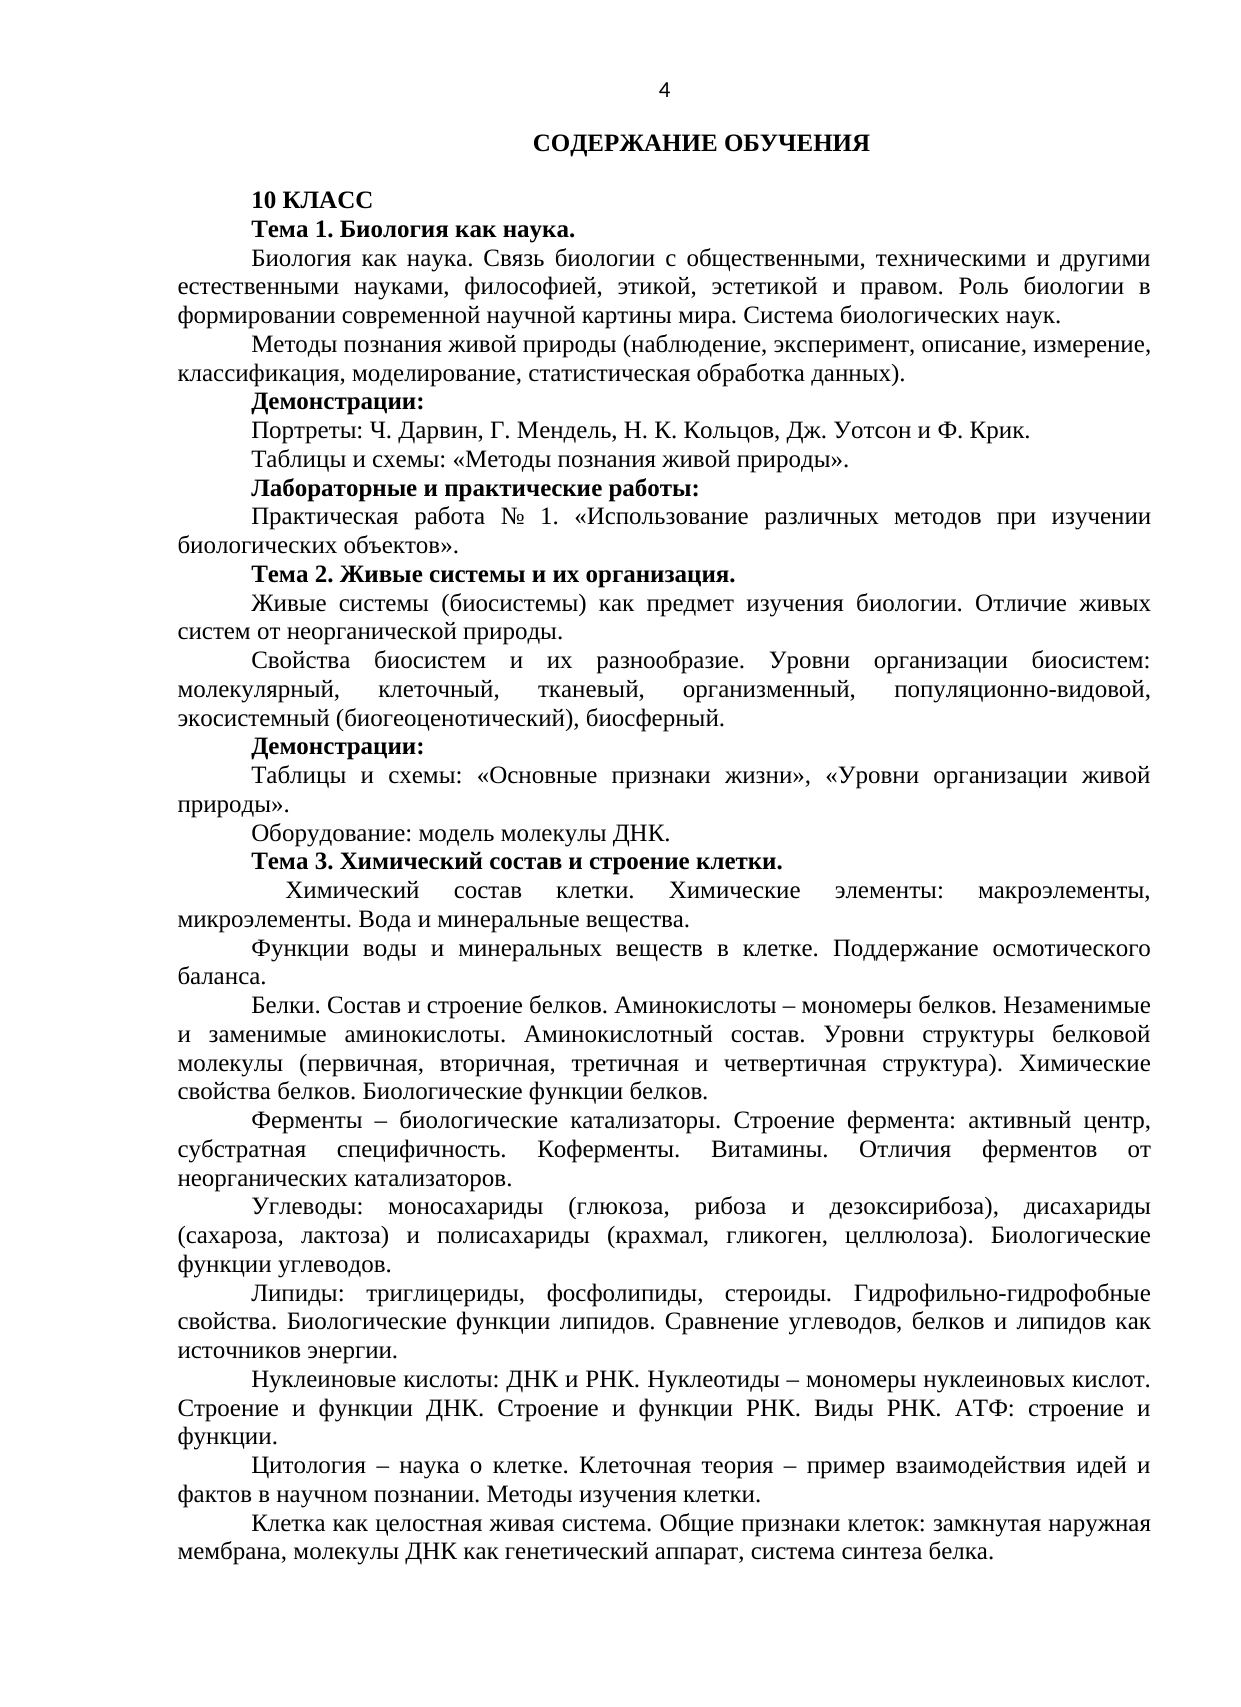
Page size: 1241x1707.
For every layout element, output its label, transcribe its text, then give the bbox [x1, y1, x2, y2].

text Свойства биосистем и их разнообразие. Уровни организации биосистем: молекулярный, клеточный, тканевый, организменный, популяционно-видовой, экосистемный (биогеоценотический), биосферный. [177, 645, 1152, 731]
text Таблицы и схемы: «Методы познания живой природы». [177, 444, 1152, 473]
text Тема 1. Биология как наука. [177, 214, 1152, 243]
text Тема 2. Живые системы и их организация. [177, 559, 1152, 588]
text Оборудование: модель молекулы ДНК. [177, 818, 1152, 846]
text Таблицы и схемы: «Основные признаки жизни», «Уровни организации живой природы». [177, 760, 1152, 818]
text СОДЕРЖАНИЕ ОБУЧЕНИЯ [177, 128, 1152, 156]
text Химический состав клетки. Химические элементы: макроэлементы, микроэлементы. Вода и минеральные вещества. [177, 875, 1152, 933]
text Биология как наука. Связь биологии с общественными, техническими и другими естественными науками, философией, этикой, эстетикой и правом. Роль биологии в формировании современной научной картины мира. Система биологических наук. [177, 243, 1152, 329]
text Липиды: триглицериды, фосфолипиды, стероиды. Гидрофильно-гидрофобные свойства. Биологические функции липидов. Сравнение углеводов, белков и липидов как источников энергии. [177, 1278, 1152, 1364]
text Углеводы: моносахариды (глюкоза, рибоза и дезоксирибоза), дисахариды (сахароза, лактоза) и полисахариды (крахмал, гликоген, целлюлоза). Биологические функции углеводов. [177, 1191, 1152, 1278]
text Методы познания живой природы (наблюдение, эксперимент, описание, измерение, классификация, моделирование, статистическая обработка данных). [177, 329, 1152, 386]
text Нуклеиновые кислоты: ДНК и РНК. Нуклеотиды – мономеры нуклеиновых кислот. Строение и функции ДНК. Строение и функции РНК. Виды РНК. АТФ: строение и функции. [177, 1364, 1152, 1450]
text Цитология – наука о клетке. Клеточная теория – пример взаимодействия идей и фактов в научном познании. Методы изучения клетки. [177, 1450, 1152, 1508]
text Демонстрации: [177, 386, 1152, 415]
text Белки. Состав и строение белков. Аминокислоты – мономеры белков. Незаменимые и заменимые аминокислоты. Аминокислотный состав. Уровни структуры белковой молекулы (первичная, вторичная, третичная и четвертичная структура). Химические свойства белков. Биологические функции белков. [177, 990, 1152, 1105]
text 10 КЛАСС [177, 185, 1152, 214]
text Демонстрации: [177, 731, 1152, 760]
text Лабораторные и практические работы: [177, 473, 1152, 501]
text Ферменты – биологические катализаторы. Строение фермента: активный центр, субстратная специфичность. Коферменты. Витамины. Отличия ферментов от неорганических катализаторов. [177, 1105, 1152, 1191]
text Практическая работа № 1. «Использование различных методов при изучении биологических объектов». [177, 501, 1152, 559]
text Тема 3. Химический состав и строение клетки. [177, 846, 1152, 875]
text Клетка как целостная живая система. Общие признаки клеток: замкнутая наружная мембрана, молекулы ДНК как генетический аппарат, система синтеза белка. [177, 1508, 1152, 1565]
text Функции воды и минеральных веществ в клетке. Поддержание осмотического баланса. [177, 933, 1152, 990]
text Живые системы (биосистемы) как предмет изучения биологии. Отличие живых систем от неорганической природы. [177, 588, 1152, 645]
text Портреты: Ч. Дарвин, Г. Мендель, Н. К. Кольцов, Дж. Уотсон и Ф. Крик. [177, 415, 1152, 444]
